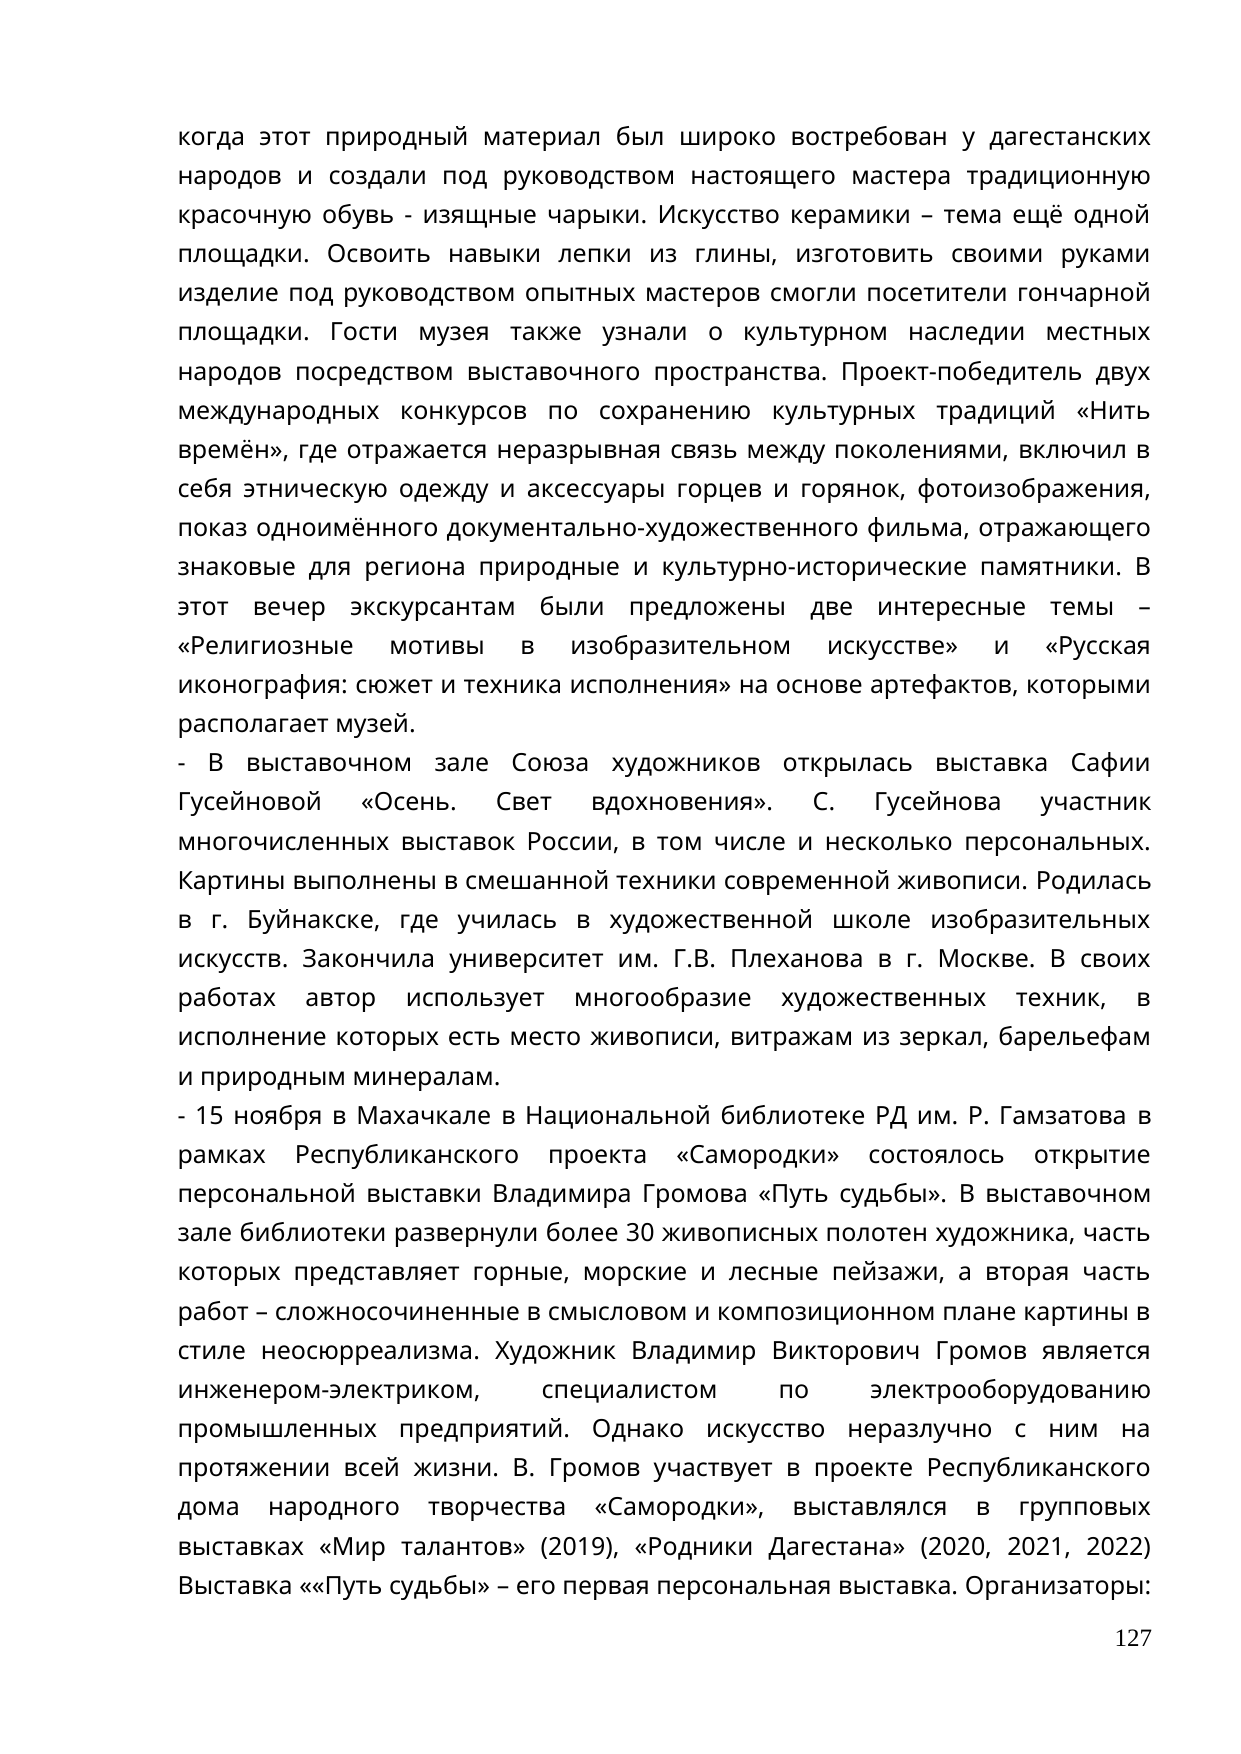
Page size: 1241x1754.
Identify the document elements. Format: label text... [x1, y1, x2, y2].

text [177, 1097, 1152, 1601]
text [177, 118, 1152, 740]
text - В выставочном зале Союза художников открылась выставка Сафии Гусейновой «Осень. Свет вдохновения». С. Гусейнова участник многочисленных выставок России, в том числе и несколько персональных. Картины выполнены в смешанной техники современной живописи. Родилась в г. Буйнакске, где училась в художественной школе изобразительных искусств. Закончила университет им. Г.В. Плеханова в г. Москве. В своих работах автор использует многообразие художественных техник, в исполнение которых есть место живописи, витражам из зеркал, барельефам и природным минералам. [177, 745, 1152, 1092]
